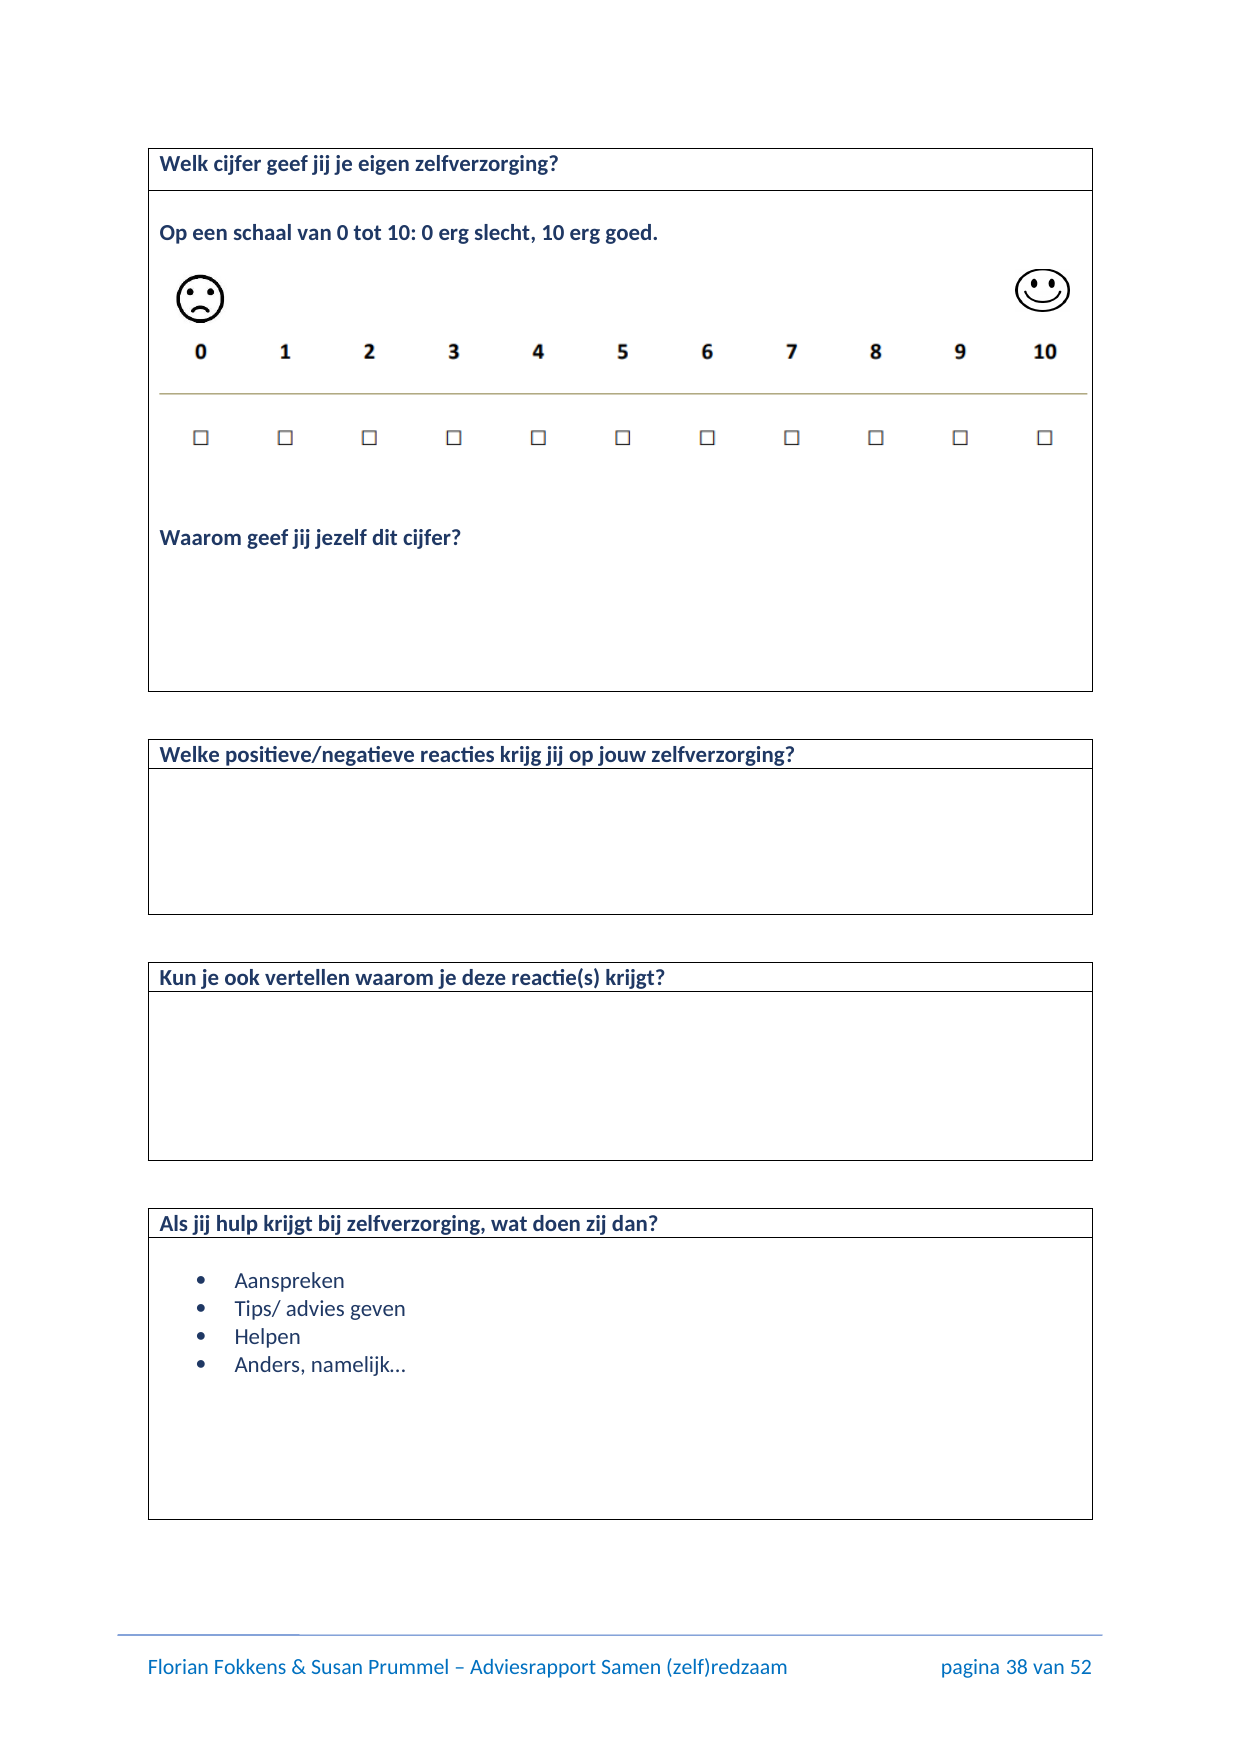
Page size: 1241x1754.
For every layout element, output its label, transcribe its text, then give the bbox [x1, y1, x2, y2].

picture [159, 330, 1092, 467]
table_header Welke positieve/negatieve reacties krijg jij op jouw zelfverzorging? [149, 740, 1092, 768]
table_cell Aanspreken Tips/ advies geven Helpen Anders, namelijk… [149, 1238, 1092, 1518]
table_header Kun je ook vertellen waarom je deze reactie(s) krijgt? [149, 963, 1092, 991]
table_cell [149, 769, 1092, 914]
table_cell Op een schaal van 0 tot 10: 0 erg slecht, 10 erg goed. Waarom geef jij jezelf dit cijfer? [149, 191, 1092, 691]
table_cell Welk cijfer geef jij je eigen zelfverzorging? [149, 149, 1092, 189]
table_header Als jij hulp krijgt bij zelfverzorging, wat doen zij dan? [149, 1209, 1092, 1237]
table_cell [149, 992, 1092, 1160]
